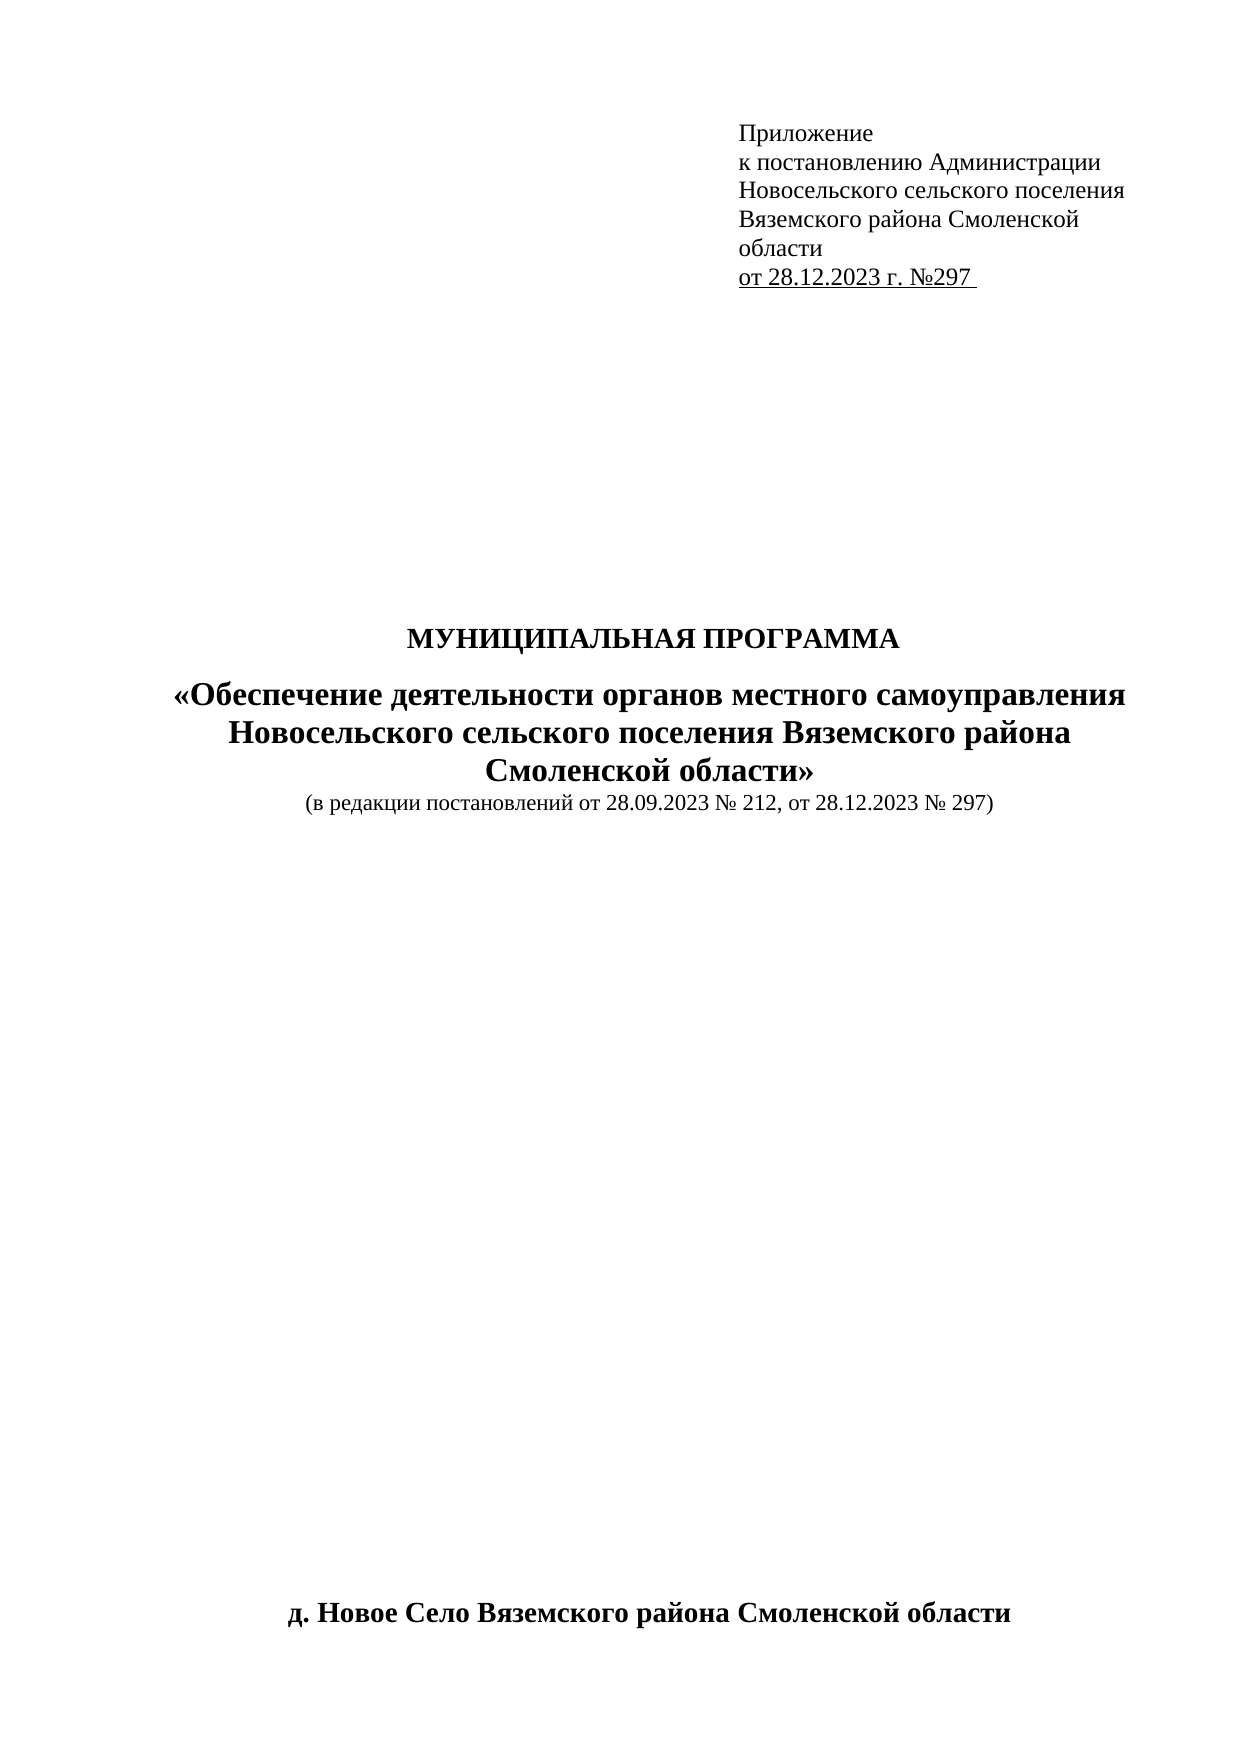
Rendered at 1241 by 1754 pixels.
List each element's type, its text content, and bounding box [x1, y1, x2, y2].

text к постановлению Администрации Новосельского сельского поселения Вяземского района Смоленской области [738, 147, 1152, 262]
text МУНИЦИПАЛЬНАЯ ПРОГРАММА [148, 621, 1152, 655]
text Приложение [738, 118, 1152, 147]
text д. Новое Село Вяземского района Смоленской области [148, 1596, 1152, 1629]
text от 28.12.2023 г. №297 [738, 262, 1152, 291]
text «Обеспечение деятельности органов местного самоуправления Новосельского сельского поселения Вяземского района Смоленской области» [148, 674, 1152, 789]
text (в редакции постановлений от 28.09.2023 № 212, от 28.12.2023 № 297) [148, 789, 1152, 815]
